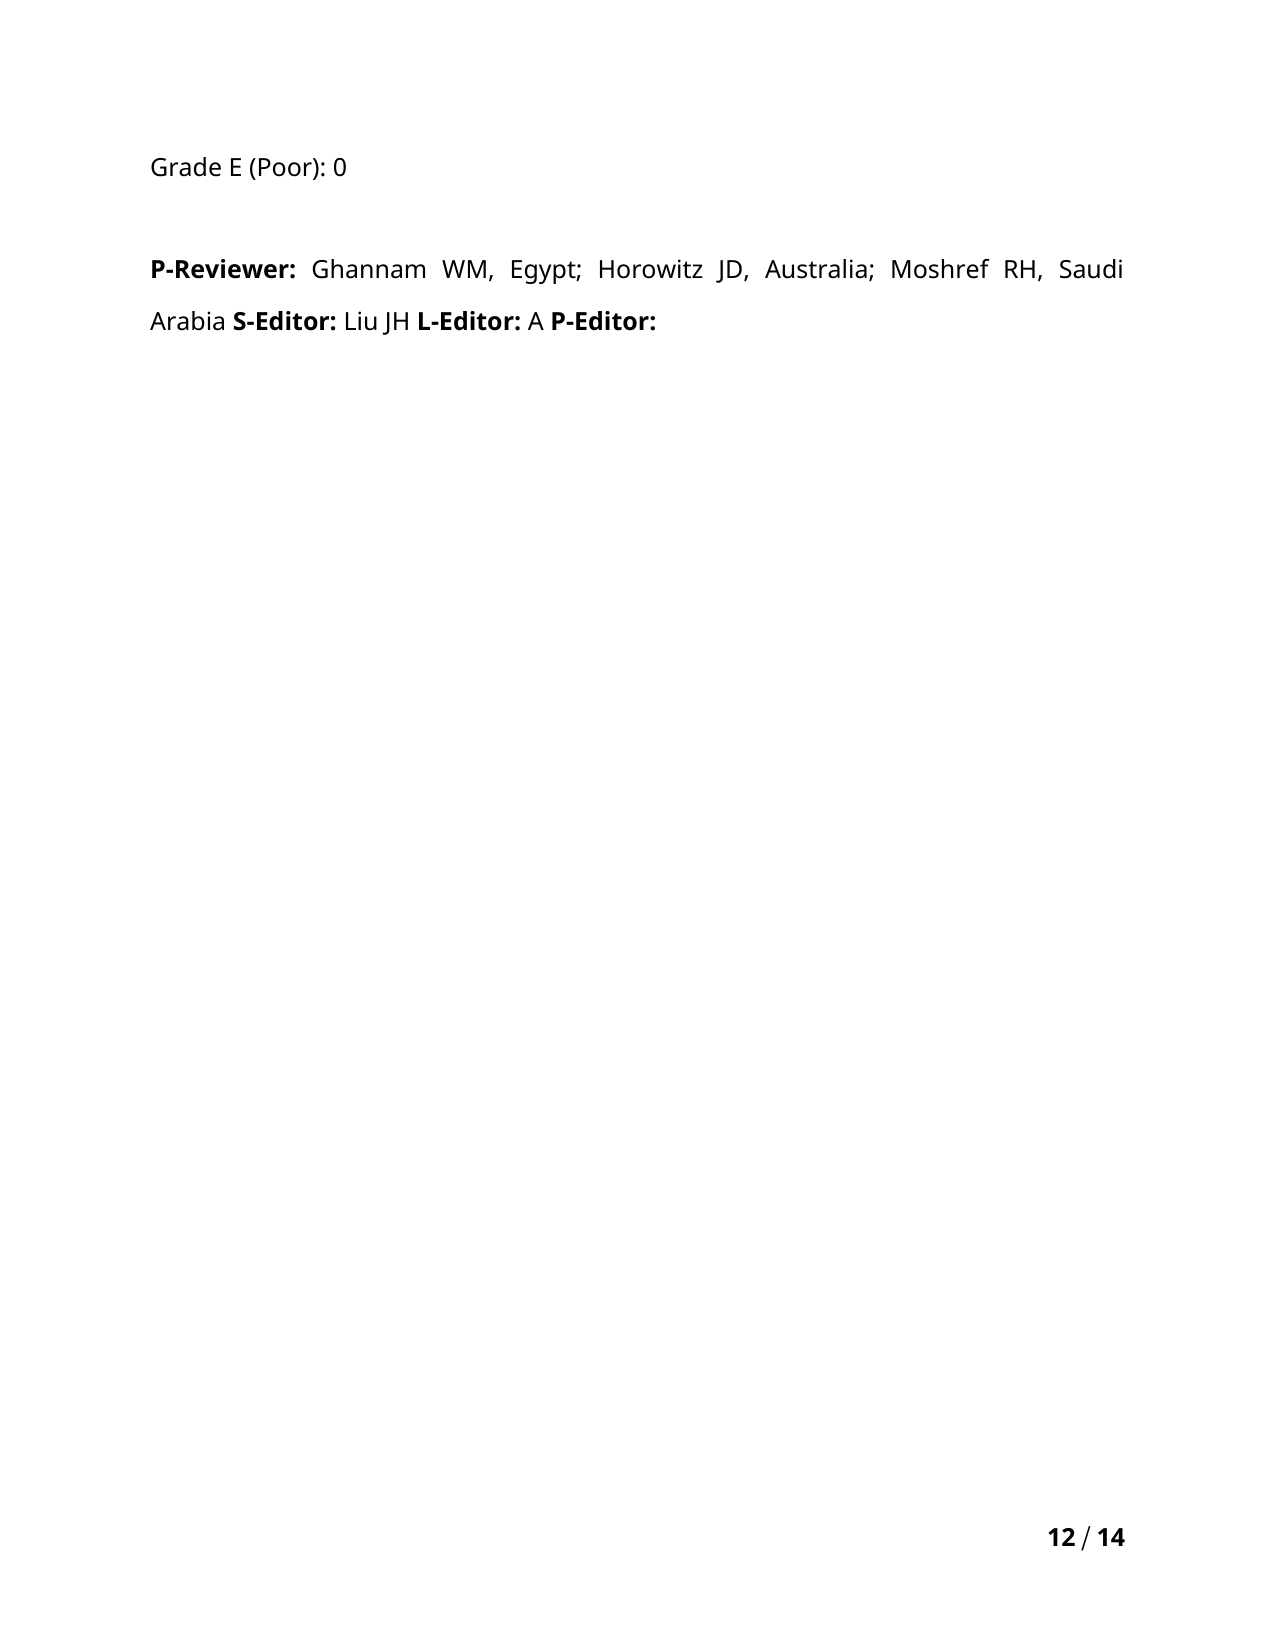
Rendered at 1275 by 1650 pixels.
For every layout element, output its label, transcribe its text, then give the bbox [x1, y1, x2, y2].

text Grade E (Poor): 0 [150, 150, 1125, 184]
text P-Reviewer: Ghannam WM, Egypt; Horowitz JD, Australia; Moshref RH, Saudi Arabia S-Editor: Liu JH L-Editor: A P-Editor: [150, 252, 1125, 337]
